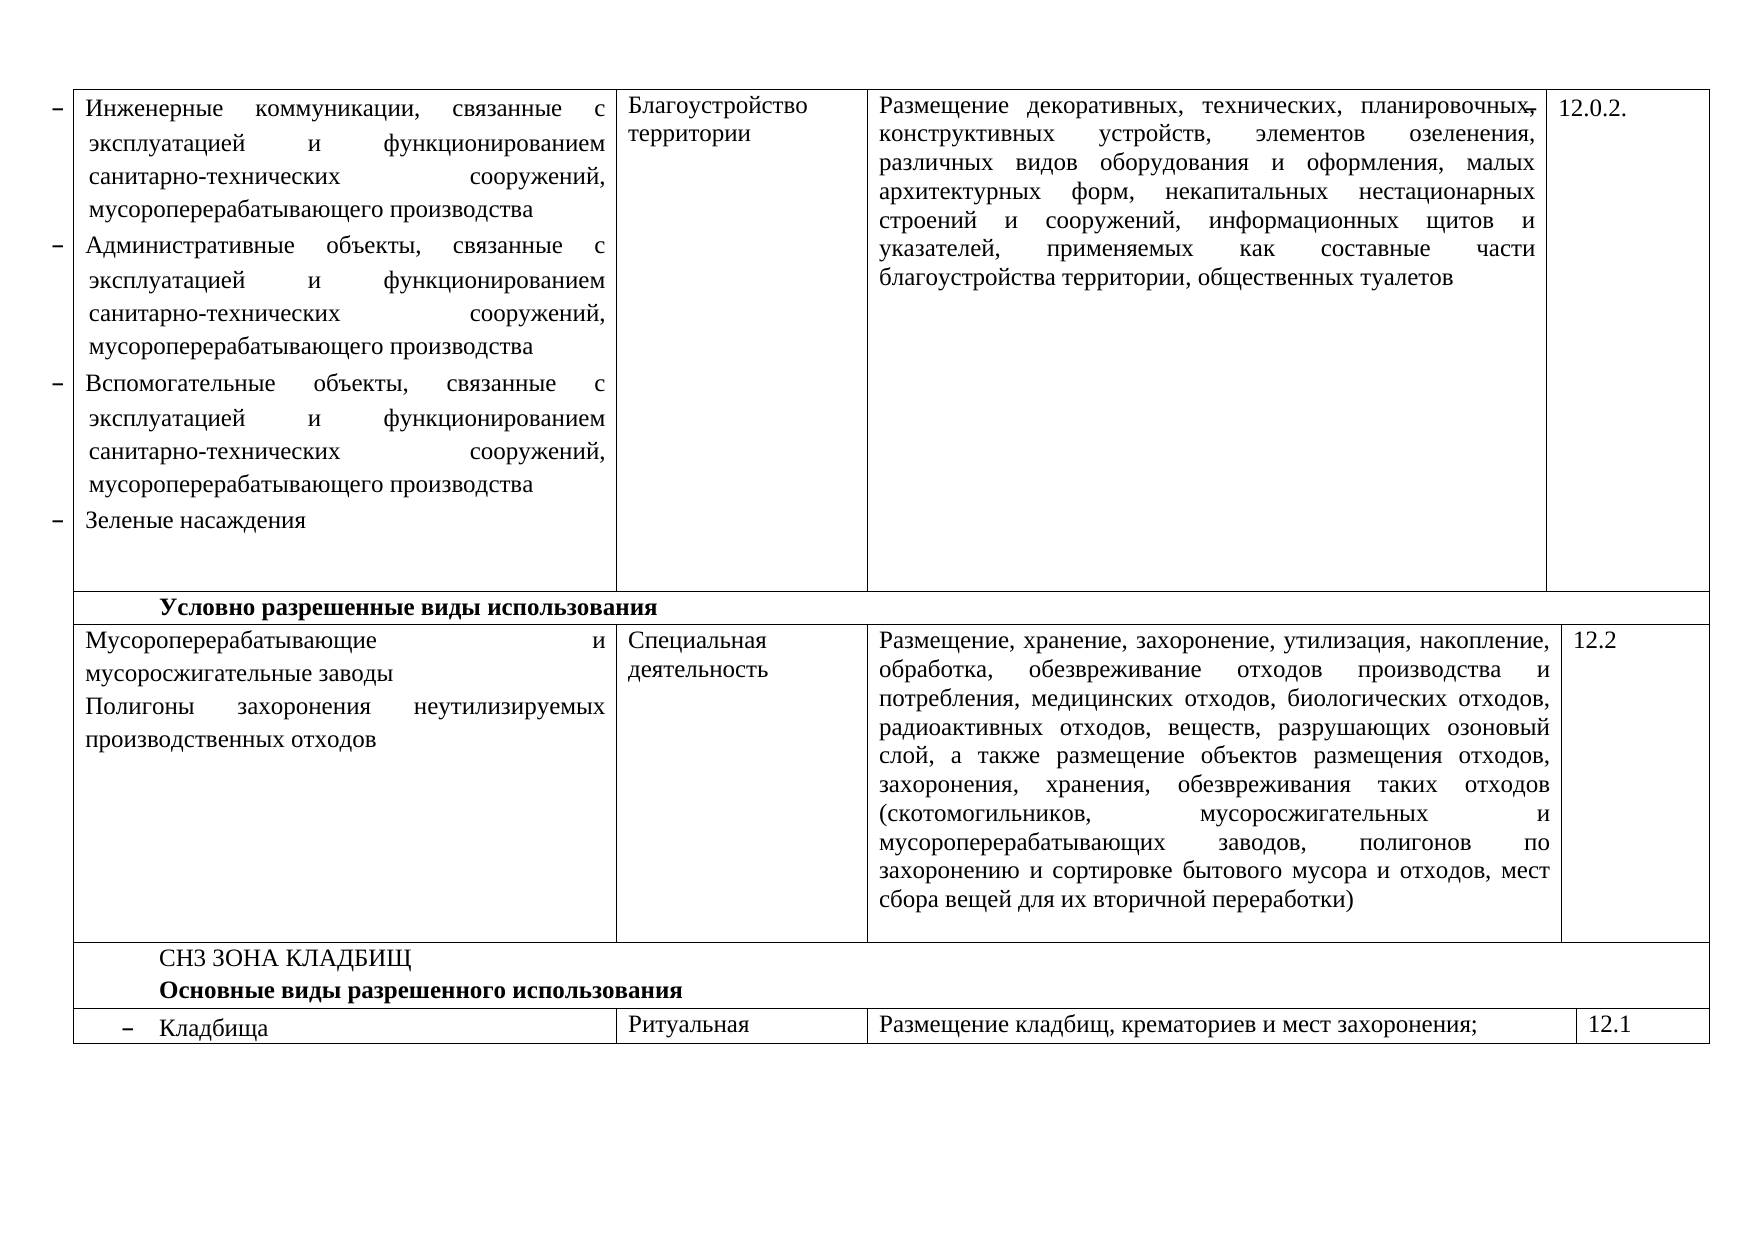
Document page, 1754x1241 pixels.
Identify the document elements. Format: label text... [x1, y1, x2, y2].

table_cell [868, 1009, 1576, 1043]
table_cell Размещение, хранение, захоронение, утилизация, накопление, обработка, обезвреживание отходов производства и потребления, медицинских отходов, биологических отходов, радиоактивных отходов, веществ, разрушающих озоновый слой, а также размещение объектов размещения отходов, захоронения, хранения, обезвреживания таких отходов (скотомогильников, мусоросжигательных и мусороперерабатывающих заводов, полигонов по захоронению и сортировке бытового мусора и отходов, мест сбора вещей для их вторичной переработки) [868, 625, 1561, 942]
table_cell Условно разрешенные виды использования [74, 592, 1709, 624]
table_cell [74, 1009, 616, 1043]
table_cell Инженерные коммуникации, связанные с эксплуатацией и функционированием санитарно-технических сооружений, мусороперерабатывающего производства Административные объекты, связанные с эксплуатацией и функционированием санитарно-технических сооружений, мусороперерабатывающего производства Вспомогательные объекты, связанные с эксплуатацией и функционированием санитарно-технических сооружений, мусороперерабатывающего производства Зеленые насаждения [74, 90, 616, 591]
table_cell 12.2 [1562, 625, 1709, 942]
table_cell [617, 1009, 867, 1043]
table_cell Благоустройство территории [617, 90, 867, 591]
table_cell Мусороперерабатывающие и мусоросжигательные заводы Полигоны захоронения неутилизируемых производственных отходов [74, 625, 616, 942]
table_cell 12.1 12.0. [1577, 1009, 1709, 1043]
table_cell Специальная деятельность [617, 625, 867, 942]
table_cell СН3 ЗОНА КЛАДБИЩ Основные виды разрешенного использования [74, 943, 1709, 1008]
table_cell Размещение декоративных, технических, планировочных, конструктивных устройств, элементов озеленения, различных видов оборудования и оформления, малых архитектурных форм, некапитальных нестационарных строений и сооружений, информационных щитов и указателей, применяемых как составные части благоустройства территории, общественных туалетов [868, 90, 1546, 591]
table_cell 12.0.2. [1547, 90, 1709, 591]
